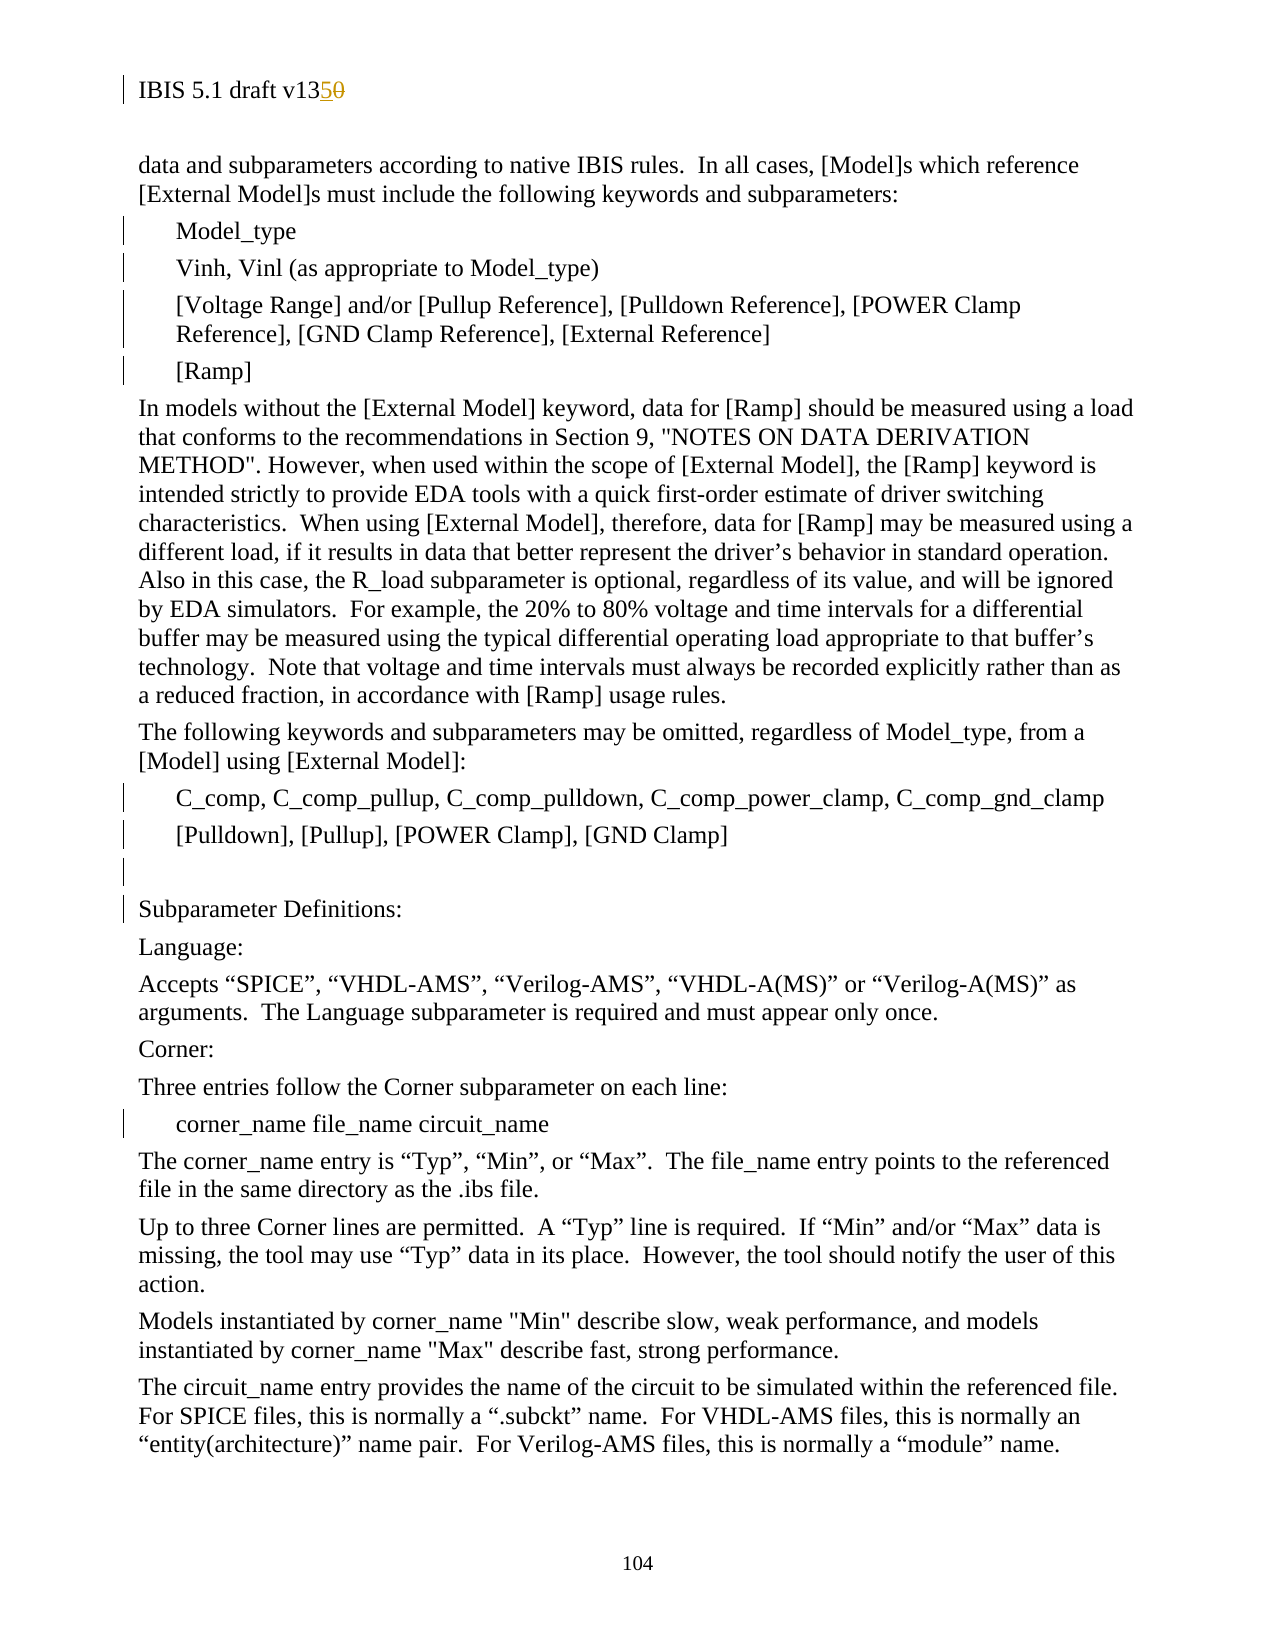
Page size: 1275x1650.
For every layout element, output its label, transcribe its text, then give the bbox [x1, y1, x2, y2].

list Vinh, Vinl (as appropriate to Model_type) [176, 253, 1137, 282]
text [138, 150, 1137, 207]
text The corner_name entry is “Typ”, “Min”, or “Max”. The file_name entry points to the referenced file in the same directory as the .ibs file. [138, 1146, 1137, 1203]
text Models instantiated by corner_name "Min" describe slow, weak performance, and models instantiated by corner_name "Max" describe fast, strong performance. [138, 1306, 1137, 1364]
list [Ramp] [176, 356, 1137, 384]
text In models without the [External Model] keyword, data for [Ramp] should be measured using a load that conforms to the recommendations in Section 9, "NOTES ON DATA DERIVATION METHOD". However, when used within the scope of [External Model], the [Ramp] keyword is intended strictly to provide EDA tools with a quick first-order estimate of driver switching characteristics. When using [External Model], therefore, data for [Ramp] may be measured using a different load, if it results in data that better represent the driver’s behavior in standard operation. Also in this case, the R_load subparameter is optional, regardless of its value, and will be ignored by EDA simulators. For example, the 20% to 80% voltage and time intervals for a differential buffer may be measured using the typical differential operating load appropriate to that buffer’s technology. Note that voltage and time intervals must always be recorded explicitly rather than as a reduced fraction, in accordance with [Ramp] usage rules. [138, 393, 1137, 709]
list [Voltage Range] and/or [Pullup Reference], [Pulldown Reference], [POWER Clamp Reference], [GND Clamp Reference], [External Reference] [176, 290, 1137, 347]
text Subparameter Definitions: [138, 894, 1137, 923]
text Accepts “SPICE”, “VHDL-AMS”, “Verilog-AMS”, “VHDL-A(MS)” or “Verilog-A(MS)” as arguments. The Language subparameter is required and must appear only once. [138, 969, 1137, 1026]
text The circuit_name entry provides the name of the circuit to be simulated within the referenced file. For SPICE files, this is normally a “.subckt” name. For VHDL-AMS files, this is normally an “entity(architecture)” name pair. For Verilog-AMS files, this is normally a “module” name. [138, 1372, 1137, 1458]
list [Pulldown], [Pullup], [POWER Clamp], [GND Clamp] [176, 820, 1137, 849]
text The following keywords and subparameters may be omitted, regardless of Model_type, from a [Model] using [External Model]: [138, 717, 1137, 775]
text Corner: [138, 1034, 1137, 1063]
list C_comp, C_comp_pullup, C_comp_pulldown, C_comp_power_clamp, C_comp_gnd_clamp [176, 783, 1137, 812]
text Language: [138, 932, 1137, 960]
list Model_type [176, 216, 1137, 244]
text Three entries follow the Corner subparameter on each line: [138, 1072, 1137, 1100]
list corner_name file_name circuit_name [176, 1109, 1137, 1137]
text Up to three Corner lines are permitted. A “Typ” line is required. If “Min” and/or “Max” data is missing, the tool may use “Typ” data in its place. However, the tool should notify the user of this action. [138, 1212, 1137, 1298]
